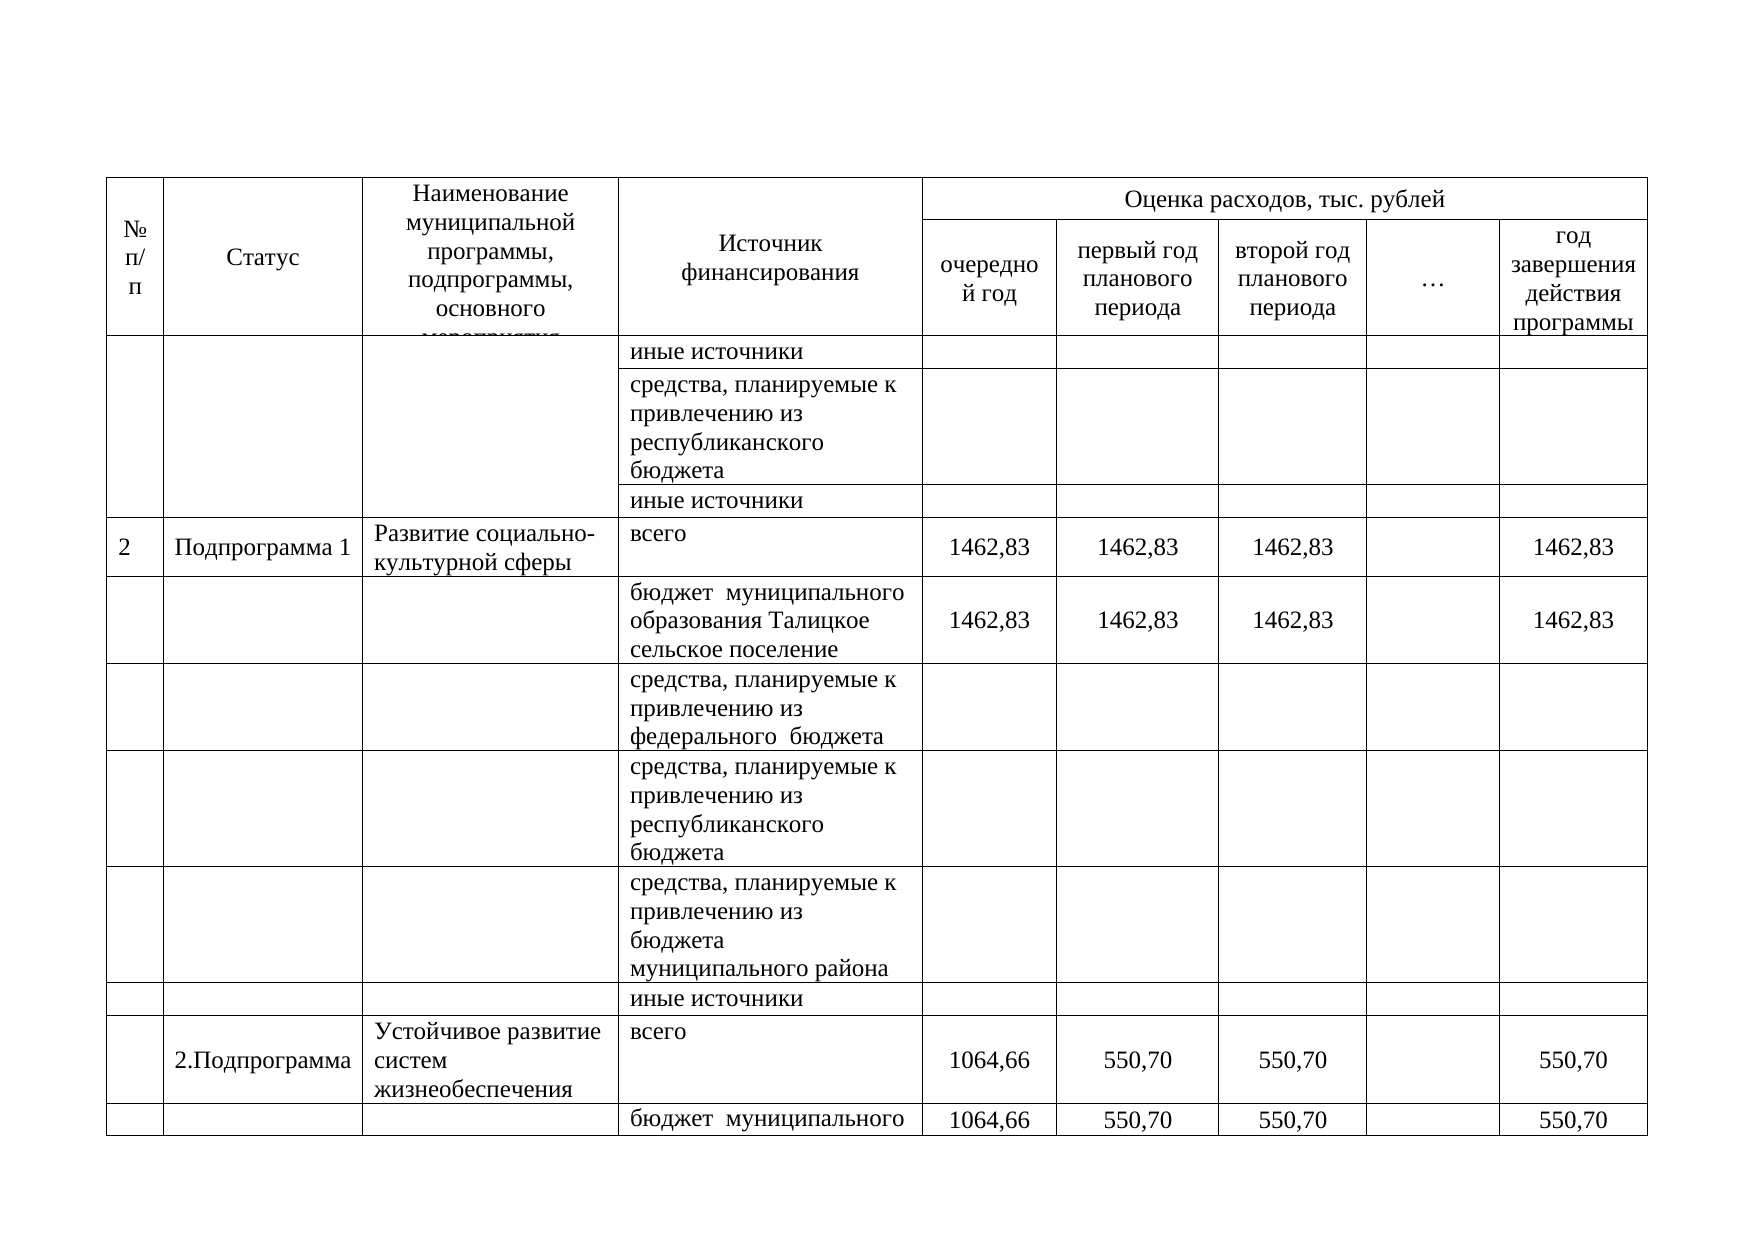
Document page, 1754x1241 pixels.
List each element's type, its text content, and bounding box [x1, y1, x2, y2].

table_cell средства, планируемые к привлечению из федерального бюджета [619, 664, 922, 750]
table_cell [107, 983, 163, 1015]
table_cell [363, 867, 618, 982]
table_cell средства, планируемые к привлечению из республиканского бюджета [619, 751, 922, 866]
table_cell очередной год [923, 220, 1056, 335]
table_cell 1462,83 [1057, 577, 1218, 663]
table_cell 550,70 [1500, 1016, 1647, 1102]
table_cell средства, планируемые к привлечению из бюджета муниципального района [619, 867, 922, 982]
table_cell [363, 664, 618, 750]
table_cell всего [619, 1016, 922, 1102]
table_cell [1500, 751, 1647, 866]
table_cell [1500, 369, 1647, 484]
table_cell [107, 664, 163, 750]
table_cell [1500, 664, 1647, 750]
table_cell 550,70 [1057, 1104, 1218, 1135]
table_cell [1500, 485, 1647, 517]
table_cell [923, 867, 1056, 982]
table_cell всего [619, 518, 922, 576]
table_cell 1462,83 [1219, 518, 1366, 576]
table_cell 550,70 [1219, 1016, 1366, 1102]
table_cell [923, 983, 1056, 1015]
table_cell 2 [107, 518, 163, 576]
table_cell [1057, 485, 1218, 517]
table_cell [1367, 336, 1499, 368]
table_cell [1367, 983, 1499, 1015]
table_cell [1367, 664, 1499, 750]
table_cell год завершения действия программы [1500, 220, 1647, 335]
table_cell [1219, 664, 1366, 750]
table_cell [1500, 867, 1647, 982]
table_cell [1057, 983, 1218, 1015]
table_cell [107, 1104, 163, 1135]
table_cell [923, 751, 1056, 866]
table_cell [107, 751, 163, 866]
table_cell иные источники [619, 983, 922, 1015]
table_cell 1462,83 [1500, 577, 1647, 663]
table_cell [1057, 664, 1218, 750]
table_header Наименование муниципальной программы, подпрограммы, основного мероприятия [363, 178, 618, 335]
table_cell иные источники [619, 485, 922, 517]
table_cell [1367, 369, 1499, 484]
table_cell [1057, 336, 1218, 368]
table_cell первый год планового периода [1057, 220, 1218, 335]
table_cell [107, 577, 163, 663]
table_cell 1462,83 [923, 518, 1056, 576]
table_cell бюджет муниципального образования Талицкое сельское поселение [619, 577, 922, 663]
table_cell [107, 867, 163, 982]
table_cell [1219, 369, 1366, 484]
table_cell 1462,83 [1219, 577, 1366, 663]
table_cell … [1367, 220, 1499, 335]
table_cell Устойчивое развитие систем жизнеобеспечения [363, 1016, 618, 1102]
table_cell [1057, 751, 1218, 866]
table_cell [923, 369, 1056, 484]
table_cell иные источники [619, 336, 922, 368]
table_cell 1064,66 [923, 1016, 1056, 1102]
table_cell [164, 867, 362, 982]
table_cell [363, 577, 618, 663]
table_cell [1057, 867, 1218, 982]
table_cell 550,70 [1500, 1104, 1647, 1135]
table_cell [923, 664, 1056, 750]
table_cell [923, 485, 1056, 517]
table_header Источник финансирования [619, 178, 922, 335]
table_cell [363, 983, 618, 1015]
table_cell [164, 664, 362, 750]
table_cell 1462,83 [923, 577, 1056, 663]
table_cell [363, 1104, 618, 1135]
table_header Статус [164, 178, 362, 335]
table_cell [1367, 1104, 1499, 1135]
table_cell 1462,83 [1500, 518, 1647, 576]
table_cell 550,70 [1057, 1016, 1218, 1102]
table_cell средства, планируемые к привлечению из республиканского бюджета [619, 369, 922, 484]
table_cell [1367, 751, 1499, 866]
table_header № п/п [107, 178, 163, 335]
table_cell Развитие социально-культурной сферы [363, 518, 618, 576]
table_cell [1367, 1016, 1499, 1102]
table_cell 1064,66 [923, 1104, 1056, 1135]
table_cell [164, 983, 362, 1015]
table_cell Подпрограмма 1 [164, 518, 362, 576]
table_cell [1500, 983, 1647, 1015]
table_cell бюджет муниципального образования Талицкое сельское поселение [619, 1104, 922, 1135]
table_cell 2.Подпрограмма [164, 1016, 362, 1102]
table_header Оценка расходов, тыс. рублей [923, 178, 1647, 219]
table_cell [1367, 518, 1499, 576]
table_cell [1367, 485, 1499, 517]
table_cell [923, 336, 1056, 368]
table_cell [1219, 867, 1366, 982]
table_cell [164, 751, 362, 866]
table_cell [1057, 369, 1218, 484]
table_cell [164, 1104, 362, 1135]
table_cell [1500, 336, 1647, 368]
table_cell [1219, 751, 1366, 866]
table_cell [107, 1016, 163, 1102]
table_cell [1219, 336, 1366, 368]
table_cell [164, 577, 362, 663]
table_cell [1367, 577, 1499, 663]
table_cell [1219, 983, 1366, 1015]
table_cell [1367, 867, 1499, 982]
table_cell 550,70 [1219, 1104, 1366, 1135]
table_cell 1462,83 [1057, 518, 1218, 576]
table_cell второй год планового периода [1219, 220, 1366, 335]
table_cell [363, 751, 618, 866]
table_cell [1219, 485, 1366, 517]
